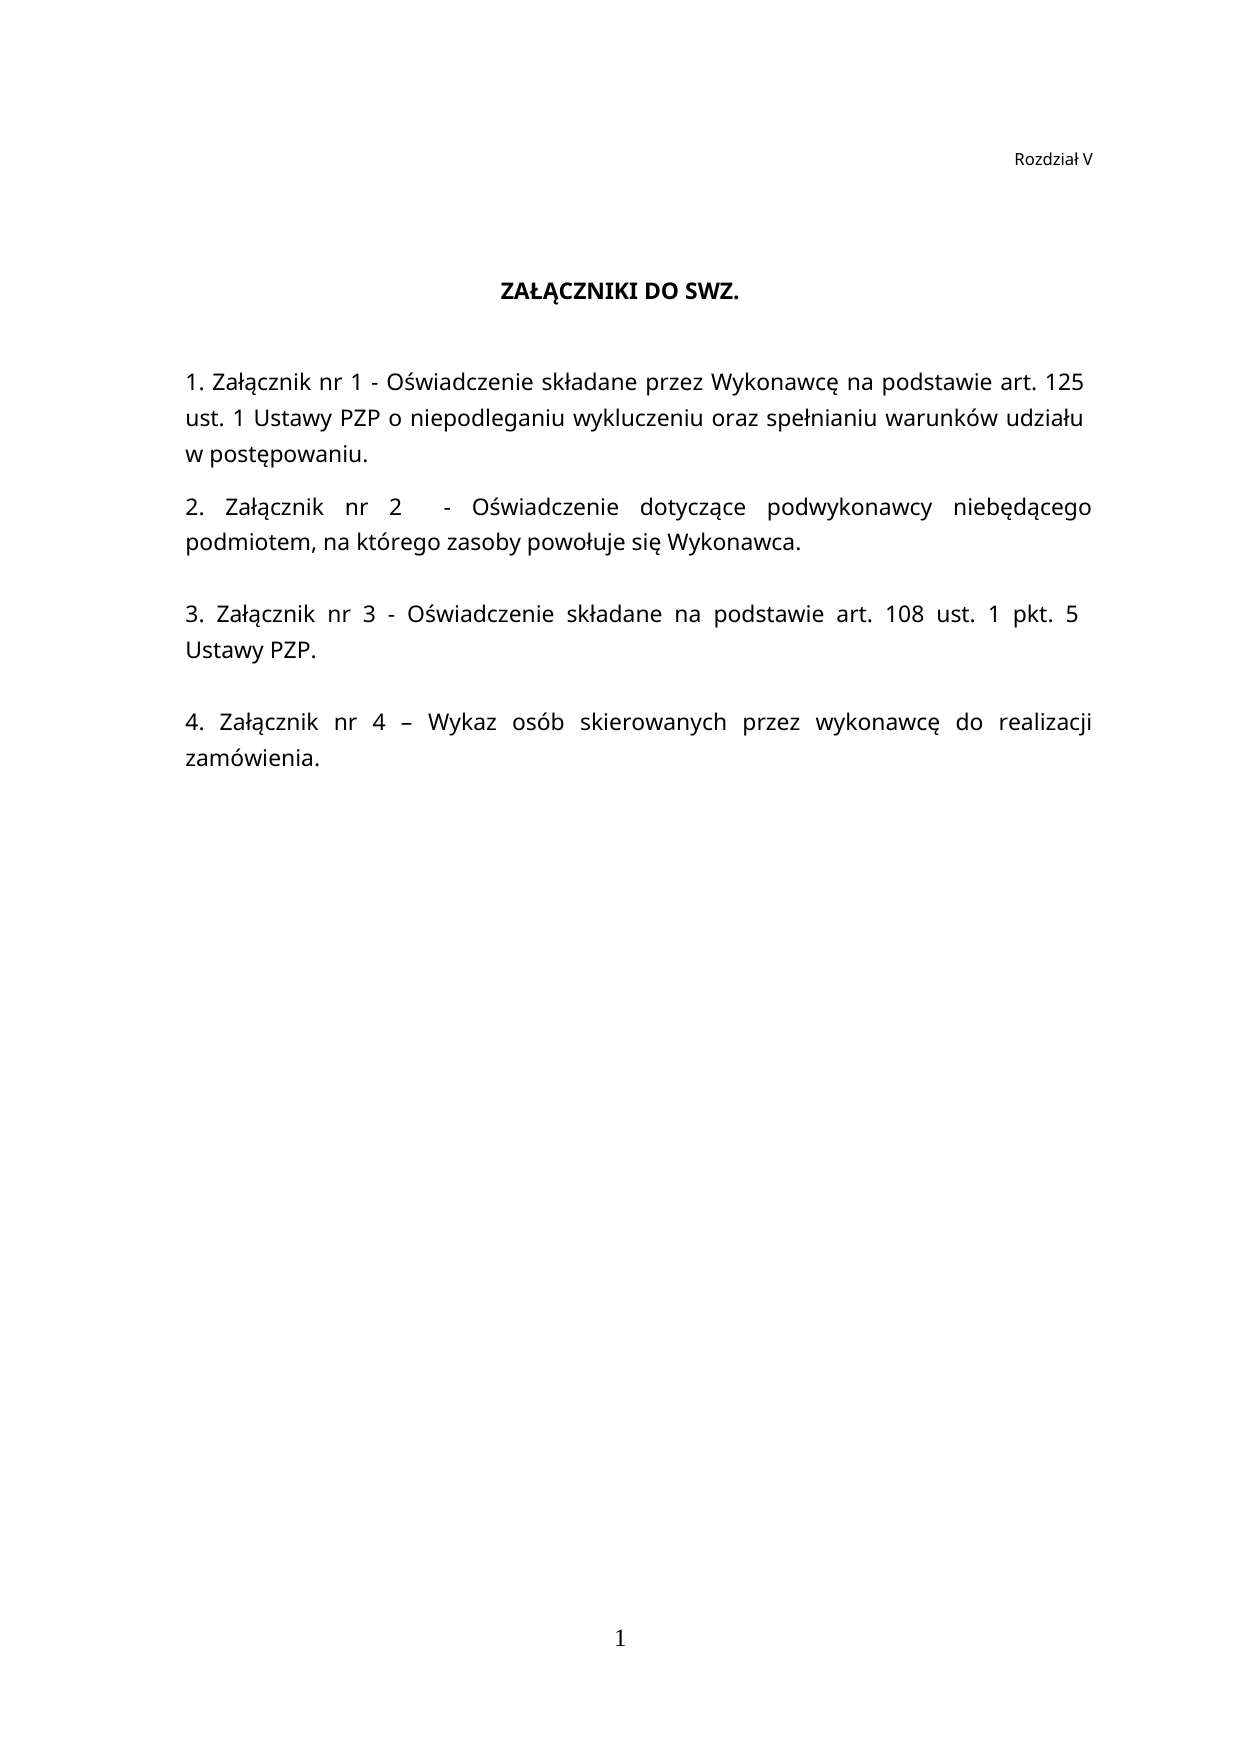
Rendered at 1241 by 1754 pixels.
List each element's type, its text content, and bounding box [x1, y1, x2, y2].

text ZAŁĄCZNIKI DO SWZ. [148, 275, 1093, 307]
text 2. Załącznik nr 2 - Oświadczenie dotyczące podwykonawcy niebędącego podmiotem, na którego zasoby powołuje się Wykonawca. [185, 490, 1093, 558]
text Rozdział V [185, 148, 1093, 170]
text 1. Załącznik nr 1 - Oświadczenie składane przez Wykonawcę na podstawie art. 125 ust. 1 Ustawy PZP o niepodleganiu wykluczeniu oraz spełnianiu warunków udziału w postępowaniu. [185, 366, 1093, 469]
text 3. Załącznik nr 3 - Oświadczenie składane na podstawie art. 108 ust. 1 pkt. 5 Ustawy PZP. [185, 598, 1093, 665]
text 4. Załącznik nr 4 – Wykaz osób skierowanych przez wykonawcę do realizacji zamówienia. [185, 706, 1093, 773]
